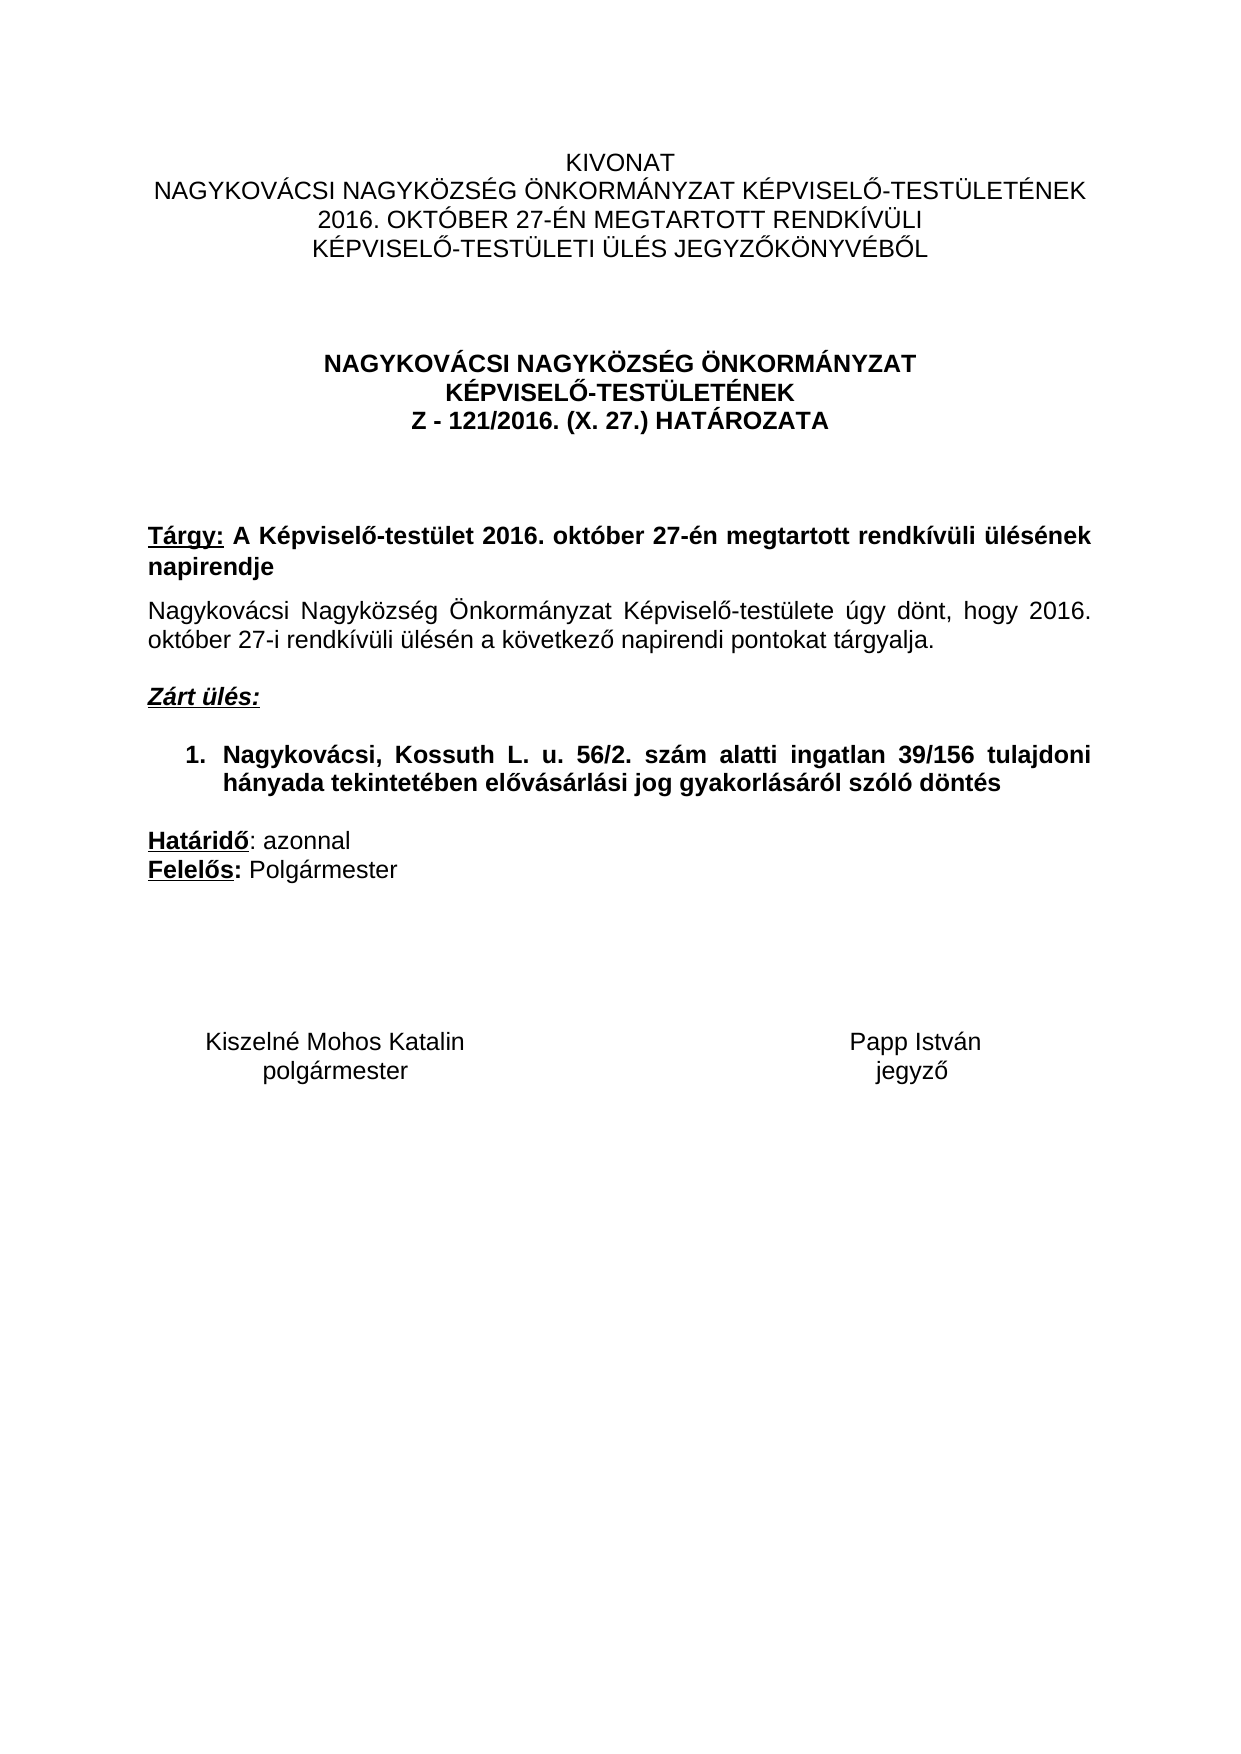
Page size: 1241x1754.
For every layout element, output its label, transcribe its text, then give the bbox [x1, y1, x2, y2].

text KÉPVISELŐ-TESTÜLETI ÜLÉS JEGYZŐKÖNYVÉBŐL [148, 234, 1093, 263]
text Nagykovácsi Nagyközség Önkormányzat Képviselő-testülete úgy dönt, hogy 2016. október 27-i rendkívüli ülésén a következő napirendi pontokat tárgyalja. [148, 596, 1093, 653]
text Kiszelné Mohos Katalin Papp István [148, 1027, 1093, 1056]
text 2016. OKTÓBER 27-ÉN MEGTARTOTT RENDKÍVÜLI [148, 205, 1093, 234]
text Tárgy: A Képviselő-testület 2016. október 27-én megtartott rendkívüli ülésének napirendje [148, 521, 1093, 581]
list Nagykovácsi, Kossuth L. u. 56/2. szám alatti ingatlan 39/156 tulajdoni hányada tekintetében elővásárlási jog gyakorlásáról szóló döntés [185, 740, 1093, 797]
text Z - 121/2016. (X. 27.) HATÁROZATA [148, 406, 1093, 435]
text Határidő: azonnal [148, 826, 1093, 855]
text KÉPVISELŐ-TESTÜLETÉNEK [148, 378, 1093, 406]
text NAGYKOVÁCSI NAGYKÖZSÉG ÖNKORMÁNYZAT KÉPVISELŐ-TESTÜLETÉNEK [148, 176, 1093, 205]
text KIVONAT [148, 148, 1093, 176]
text polgármester jegyző [148, 1056, 1093, 1085]
text Felelős: Polgármester [148, 855, 1093, 883]
text Zárt ülés: [148, 682, 1093, 711]
text NAGYKOVÁCSI NAGYKÖZSÉG ÖNKORMÁNYZAT [148, 349, 1093, 378]
